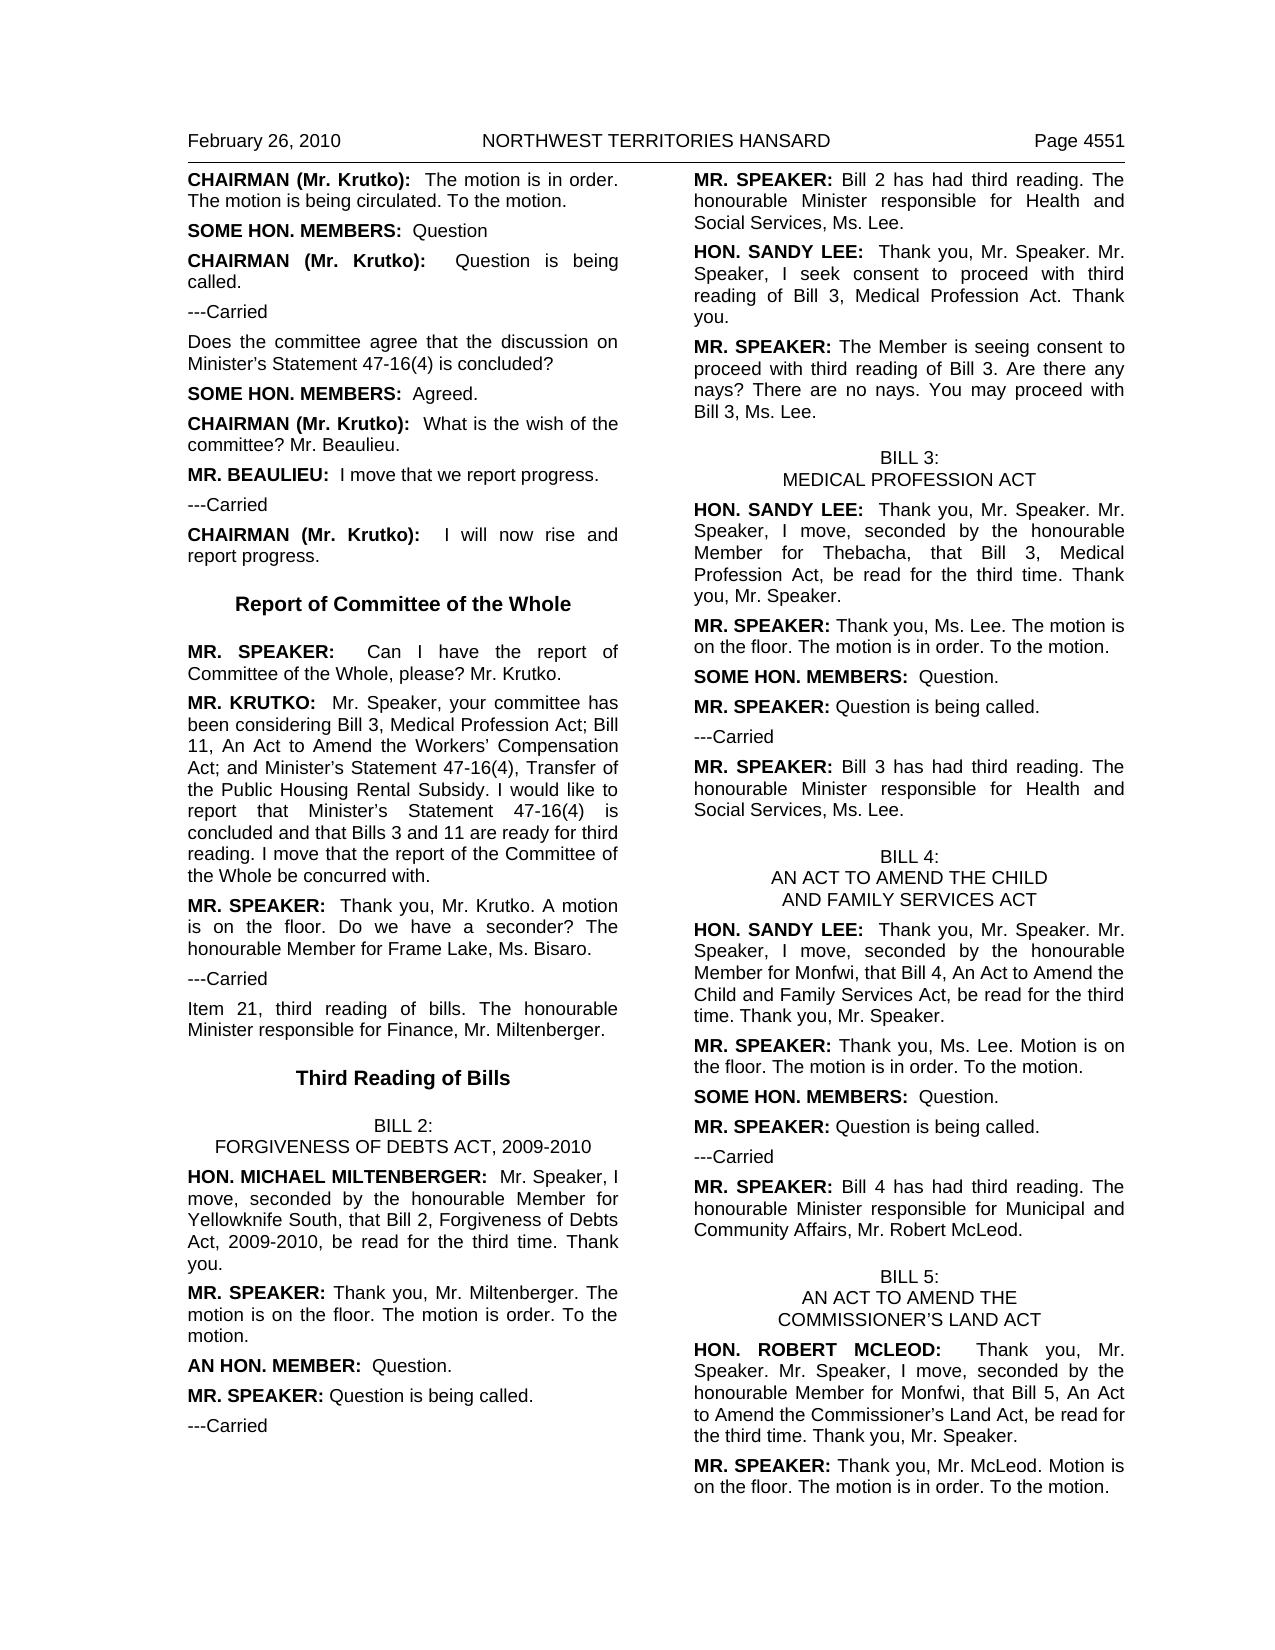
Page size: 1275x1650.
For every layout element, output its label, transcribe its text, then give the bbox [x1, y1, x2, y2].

text ---Carried [187, 494, 619, 515]
text HON. MICHAEL MILTENBERGER: Mr. Speaker, I move, seconded by the honourable Member for Yellowknife South, that Bill 2, Forgiveness of Debts Act, 2009-2010, be read for the third time. Thank you. [187, 1166, 619, 1274]
text ---Carried [187, 968, 619, 989]
text ---Carried [694, 1146, 1125, 1168]
text HON. ROBERT MCLEOD: Thank you, Mr. Speaker. Mr. Speaker, I move, seconded by the honourable Member for Monfwi, that Bill 5, An Act to Amend the Commissioner’s Land Act, be read for the third time. Thank you, Mr. Speaker. [694, 1339, 1125, 1446]
text HON. SANDY LEE: Thank you, Mr. Speaker. Mr. Speaker, I move, seconded by the honourable Member for Thebacha, that Bill 3, Medical Profession Act, be read for the third time. Thank you, Mr. Speaker. [694, 499, 1125, 606]
text MR. SPEAKER: Question is being called. [694, 1116, 1125, 1138]
subtitle BILL 5: AN ACT TO AMEND THE COMMISSIONER’S LAND ACT [694, 1266, 1125, 1330]
text MR. SPEAKER: Thank you, Mr. Krutko. A motion is on the floor. Do we have a seconder? The honourable Member for Frame Lake, Ms. Bisaro. [187, 894, 619, 959]
text MR. SPEAKER: Question is being called. [187, 1385, 619, 1407]
text SOME HON. MEMBERS: Question [187, 220, 619, 241]
text MR. SPEAKER: Question is being called. [694, 696, 1125, 718]
text MR. SPEAKER: The Member is seeing consent to proceed with third reading of Bill 3. Are there any nays? There are no nays. You may proceed with Bill 3, Ms. Lee. [694, 336, 1125, 422]
text CHAIRMAN (Mr. Krutko): The motion is in order. The motion is being circulated. To the motion. [187, 168, 619, 211]
text CHAIRMAN (Mr. Krutko): Question is being called. [187, 250, 619, 293]
text MR. SPEAKER: Can I have the report of Committee of the Whole, please? Mr. Krutko. [187, 641, 619, 684]
text Does the committee agree that the discussion on Minister’s Statement 47-16(4) is concluded? [187, 331, 619, 374]
text MR. SPEAKER: Bill 2 has had third reading. The honourable Minister responsible for Health and Social Services, Ms. Lee. [694, 168, 1125, 233]
text MR. KRUTKO: Mr. Speaker, your committee has been considering Bill 3, Medical Profession Act; Bill 11, An Act to Amend the Workers’ Compensation Act; and Minister’s Statement 47-16(4), Transfer of the Public Housing Rental Subsidy. I would like to report that Minister’s Statement 47-16(4) is concluded and that Bills 3 and 11 are ready for third reading. I move that the report of the Committee of the Whole be concurred with. [187, 692, 619, 886]
text MR. SPEAKER: Thank you, Ms. Lee. Motion is on the floor. The motion is in order. To the motion. [694, 1035, 1125, 1078]
text MR. SPEAKER: Thank you, Mr. Miltenberger. The motion is on the floor. The motion is order. To the motion. [187, 1282, 619, 1347]
text Item 21, third reading of bills. The honourable Minister responsible for Finance, Mr. Miltenberger. [187, 997, 619, 1041]
text SOME HON. MEMBERS: Question. [694, 666, 1125, 688]
text MR. SPEAKER: Thank you, Ms. Lee. The motion is on the floor. The motion is in order. To the motion. [694, 615, 1125, 658]
subtitle BILL 2: FORGIVENESS OF DEBTS ACT, 2009-2010 [187, 1114, 619, 1158]
text HON. SANDY LEE: Thank you, Mr. Speaker. Mr. Speaker, I seek consent to proceed with third reading of Bill 3, Medical Profession Act. Thank you. [694, 241, 1125, 328]
text MR. SPEAKER: Thank you, Mr. McLeod. Motion is on the floor. The motion is in order. To the motion. [694, 1455, 1125, 1498]
text SOME HON. MEMBERS: Question. [694, 1086, 1125, 1108]
text AN HON. MEMBER: Question. [187, 1355, 619, 1377]
text MR. BEAULIEU: I move that we report progress. [187, 464, 619, 485]
text CHAIRMAN (Mr. Krutko): What is the wish of the committee? Mr. Beaulieu. [187, 412, 619, 456]
text CHAIRMAN (Mr. Krutko): I will now rise and report progress. [187, 524, 619, 567]
subtitle Report of Committee of the Whole [187, 592, 619, 616]
text SOME HON. MEMBERS: Agreed. [187, 382, 619, 404]
text HON. SANDY LEE: Thank you, Mr. Speaker. Mr. Speaker, I move, seconded by the honourable Member for Monfwi, that Bill 4, An Act to Amend the Child and Family Services Act, be read for the third time. Thank you, Mr. Speaker. [694, 919, 1125, 1026]
subtitle Third Reading of Bills [187, 1066, 619, 1089]
subtitle Bill 4: AN ACT TO AMEND THE CHILD AND FAMILY SERVICES ACT [694, 846, 1125, 910]
text ---Carried [187, 301, 619, 323]
text ---Carried [187, 1415, 619, 1437]
text ---Carried [694, 726, 1125, 748]
text MR. SPEAKER: Bill 3 has had third reading. The honourable Minister responsible for Health and Social Services, Ms. Lee. [694, 756, 1125, 821]
text MR. SPEAKER: Bill 4 has had third reading. The honourable Minister responsible for Municipal and Community Affairs, Mr. Robert McLeod. [694, 1176, 1125, 1241]
subtitle BILL 3: MEDICAL PROFESSION ACT [694, 447, 1125, 490]
